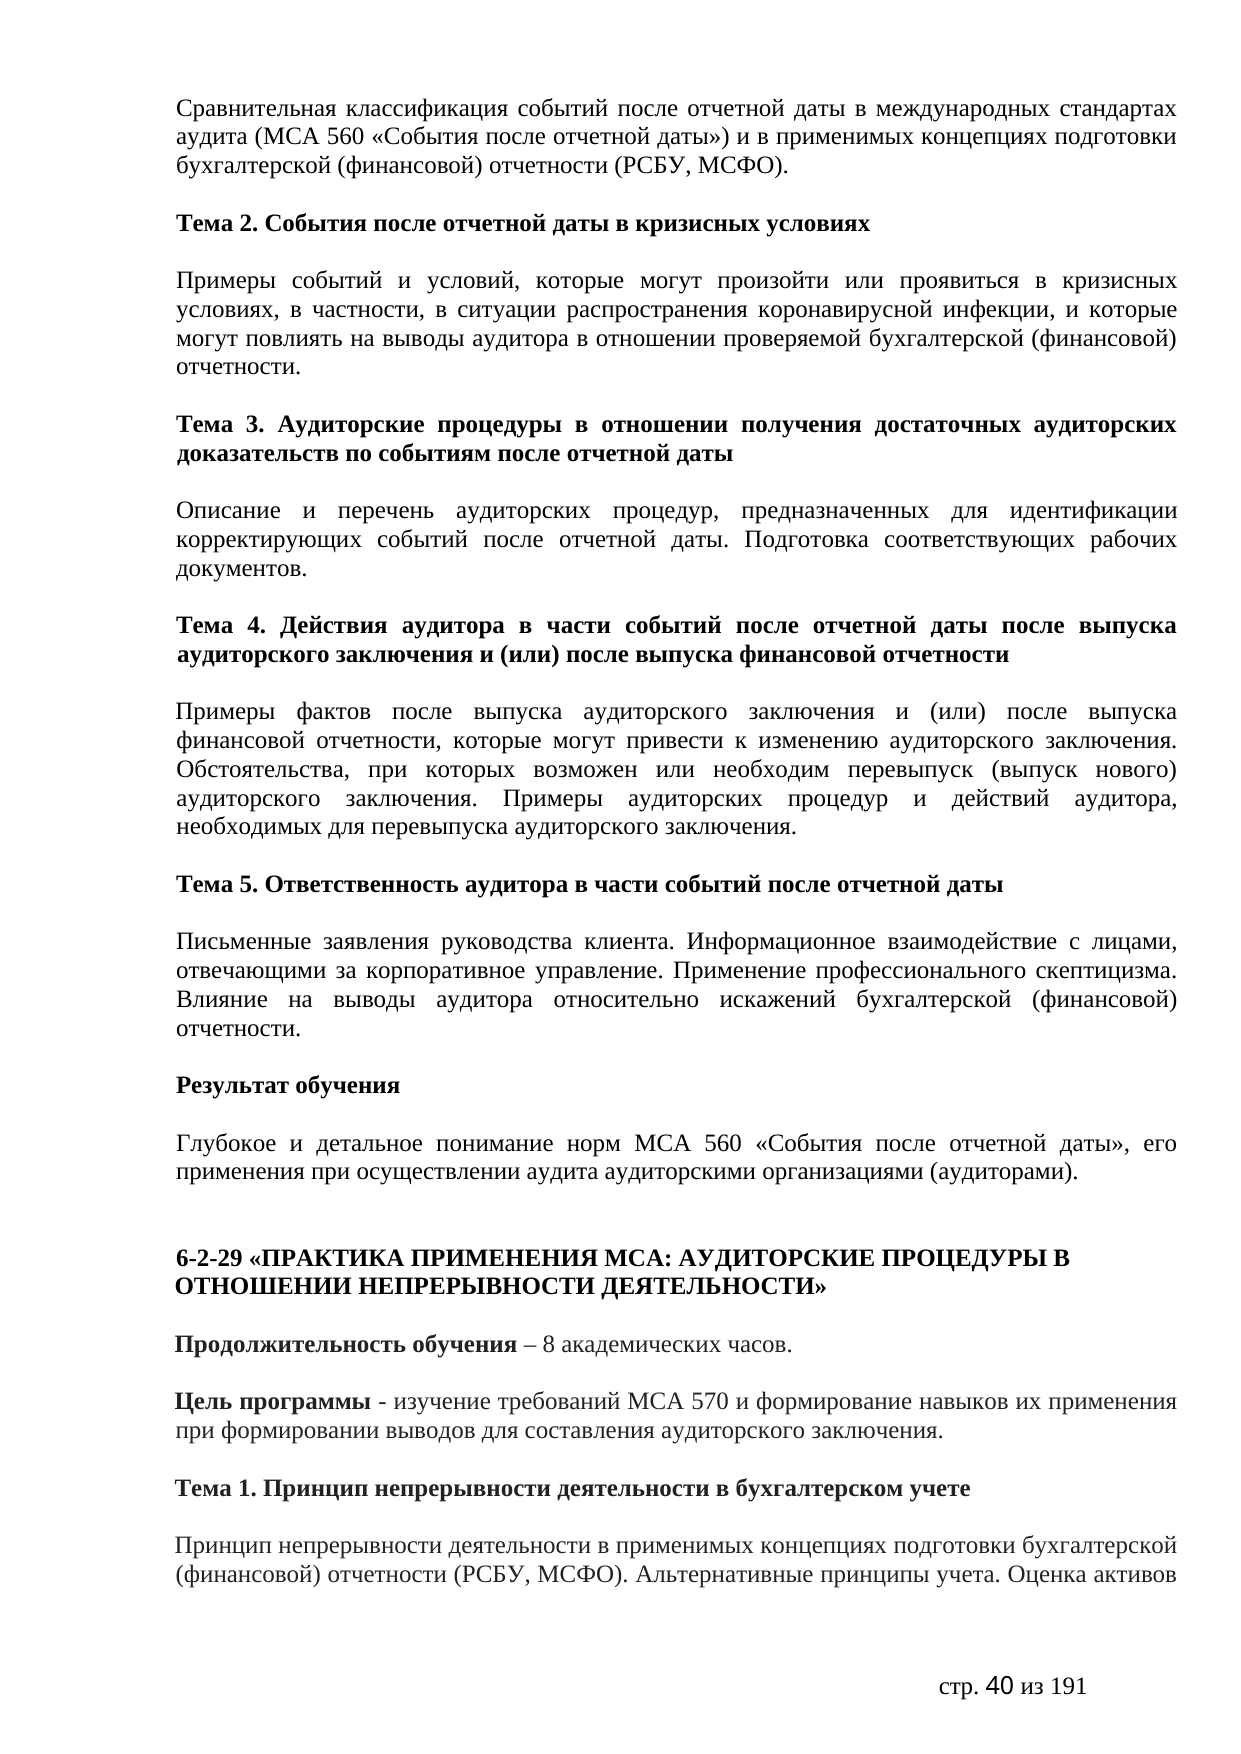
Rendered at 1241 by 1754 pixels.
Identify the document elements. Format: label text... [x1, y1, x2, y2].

text Письменные заявления руководства клиента. Информационное взаимодействие с лицами, отвечающими за корпоративное управление. Применение профессионального скептицизма. Влияние на выводы аудитора относительно искажений бухгалтерской (финансовой) отчетности. [176, 926, 1178, 1041]
text Примеры фактов после выпуска аудиторского заключения и (или) после выпуска финансовой отчетности, которые могут привести к изменению аудиторского заключения. Обстоятельства, при которых возможен или необходим перевыпуск (выпуск нового) аудиторского заключения. Примеры аудиторских процедур и действий аудитора, необходимых для перевыпуска аудиторского заключения. [175, 696, 1178, 840]
text Тема 5. Ответственность аудитора в части событий после отчетной даты [176, 869, 1178, 898]
text Тема 1. Принцип непрерывности деятельности в бухгалтерском учете [174, 1473, 1178, 1501]
text Тема 4. Действия аудитора в части событий после отчетной даты после выпуска аудиторского заключения и (или) после выпуска финансовой отчетности [176, 610, 1178, 668]
text Тема 3. Аудиторские процедуры в отношении получения достаточных аудиторских доказательств по событиям после отчетной даты [176, 409, 1178, 466]
text Описание и перечень аудиторских процедур, предназначенных для идентификации корректирующих событий после отчетной даты. Подготовка соответствующих рабочих документов. [176, 495, 1178, 581]
text 6-2-29 «ПРАКТИКА ПРИМЕНЕНИЯ МСА: АУДИТОРСКИЕ ПРОЦЕДУРЫ В ОТНОШЕНИИ НЕПРЕРЫВНОСТИ ДЕЯТЕЛЬНОСТИ» [174, 1243, 1178, 1300]
text Тема 2. События после отчетной даты в кризисных условиях [176, 208, 1178, 236]
text Результат обучения [176, 1070, 1178, 1099]
text Глубокое и детальное понимание норм МСА 560 «События после отчетной даты», его применения при осуществлении аудита аудиторскими организациями (аудиторами). [176, 1128, 1178, 1185]
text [174, 1530, 1178, 1588]
text Примеры событий и условий, которые могут произойти или проявиться в кризисных условиях, в частности, в ситуации распространения коронавирусной инфекции, и которые могут повлиять на выводы аудитора в отношении проверяемой бухгалтерской (финансовой) отчетности. [176, 265, 1178, 380]
text Продолжительность обучения – 8 академических часов. [174, 1329, 1178, 1358]
text Цель программы - изучение требований МСА 570 и формирование навыков их применения при формировании выводов для составления аудиторского заключения. [174, 1386, 1178, 1444]
text Сравнительная классификация событий после отчетной даты в международных стандартах аудита (МСА 560 «События после отчетной даты») и в применимых концепциях подготовки бухгалтерской (финансовой) отчетности (РСБУ, МСФО). [176, 93, 1178, 179]
